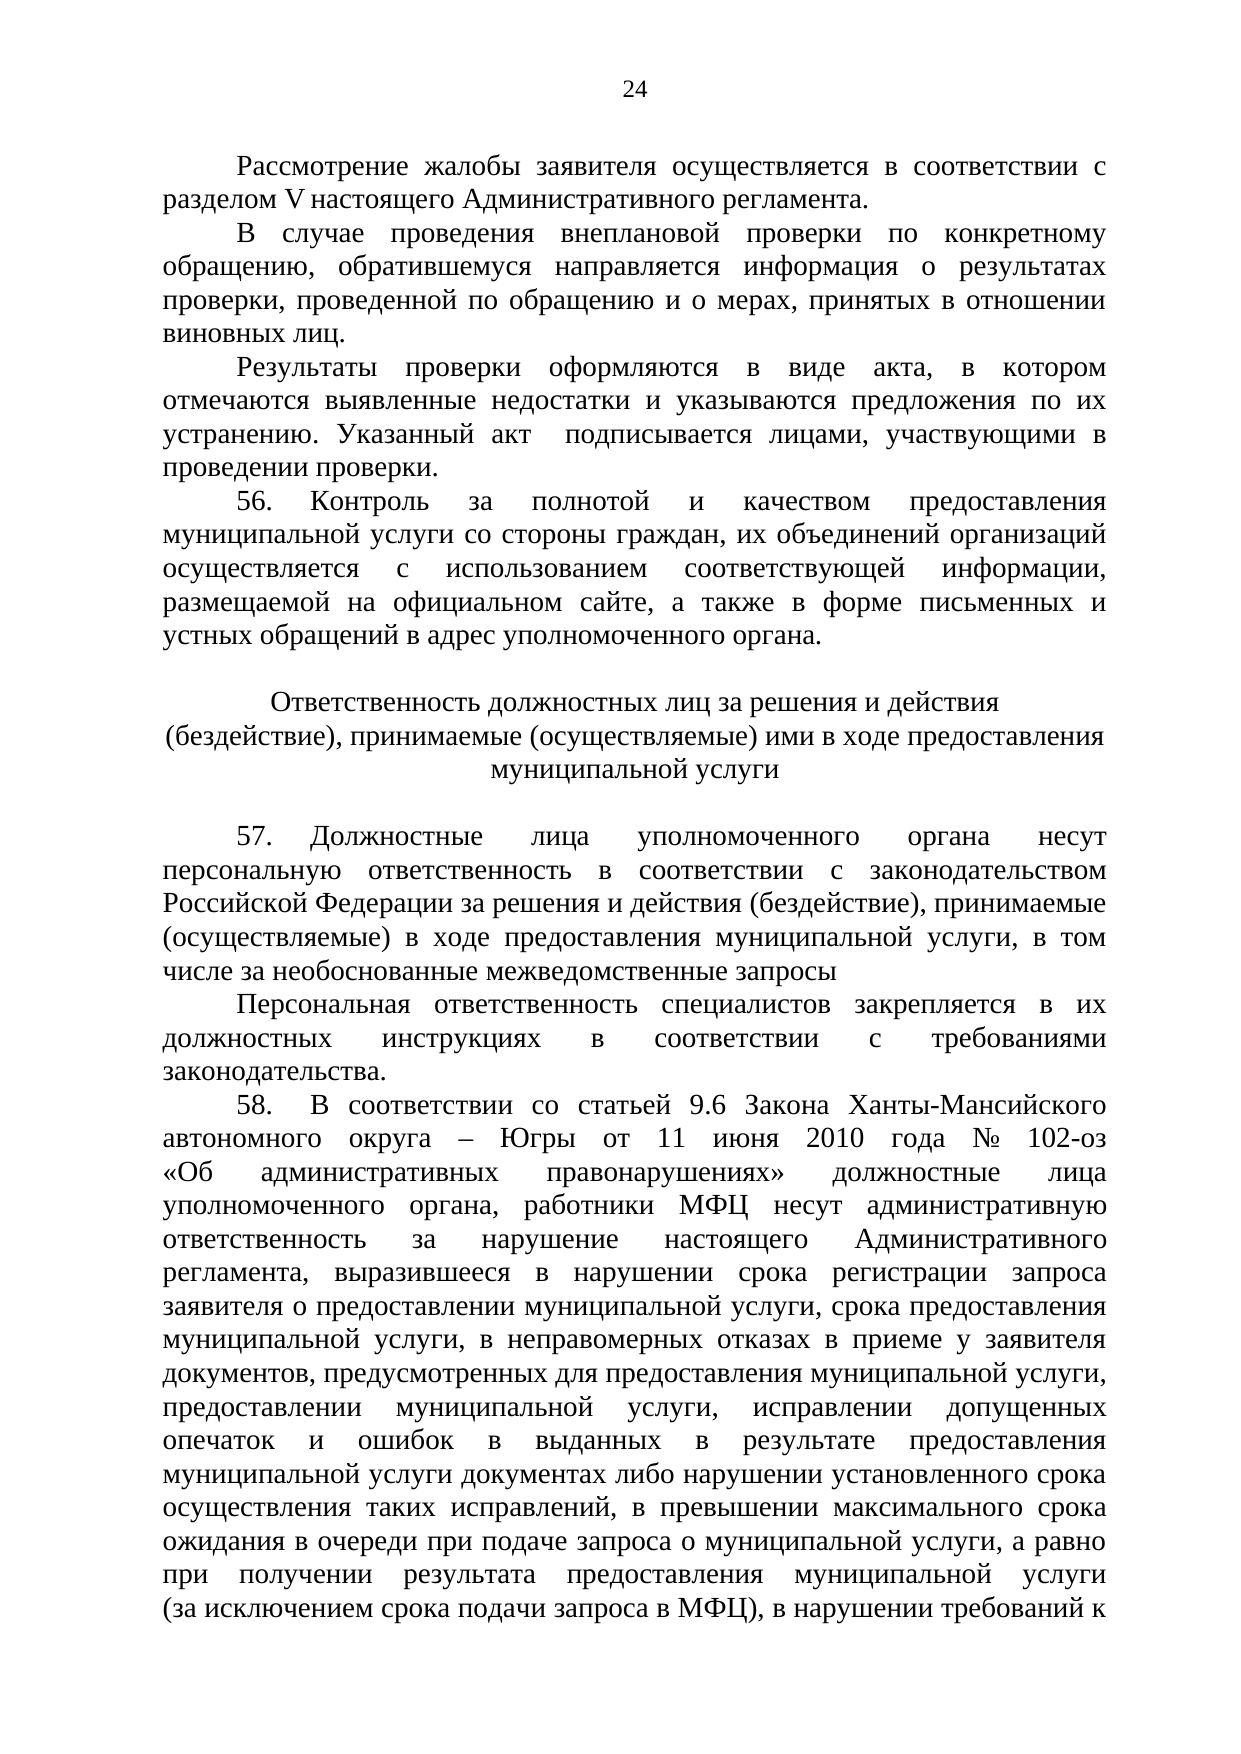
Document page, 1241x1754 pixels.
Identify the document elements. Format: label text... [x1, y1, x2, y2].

text 57. Должностные лица уполномоченного органа несут персональную ответственность в соответствии с законодательством Российской Федерации за решения и действия (бездействие), принимаемые (осуществляемые) в ходе предоставления муниципальной услуги, в том числе за необоснованные межведомственные запросы [162, 818, 1107, 986]
text 56. Контроль за полнотой и качеством предоставления муниципальной услуги со стороны граждан, их объединений организаций осуществляется с использованием соответствующей информации, размещаемой на официальном сайте, а также в форме письменных и устных обращений в адрес уполномоченного органа. [162, 483, 1107, 651]
text Рассмотрение жалобы заявителя осуществляется в соответствии с разделом V настоящего Административного регламента. [162, 148, 1107, 215]
text В случае проведения внеплановой проверки по конкретному обращению, обратившемуся направляется информация о результатах проверки, проведенной по обращению и о мерах, принятых в отношении виновных лиц. [162, 215, 1107, 349]
text Персональная ответственность специалистов закрепляется в их должностных инструкциях в соответствии с требованиями законодательства. [162, 986, 1107, 1087]
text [162, 1087, 1107, 1623]
text Ответственность должностных лиц за решения и действия (бездействие), принимаемые (осуществляемые) ими в ходе предоставления муниципальной услуги [162, 684, 1107, 785]
text Результаты проверки оформляются в виде акта, в котором отмечаются выявленные недостатки и указываются предложения по их устранению. Указанный акт подписывается лицами, участвующими в проведении проверки. [162, 349, 1107, 483]
